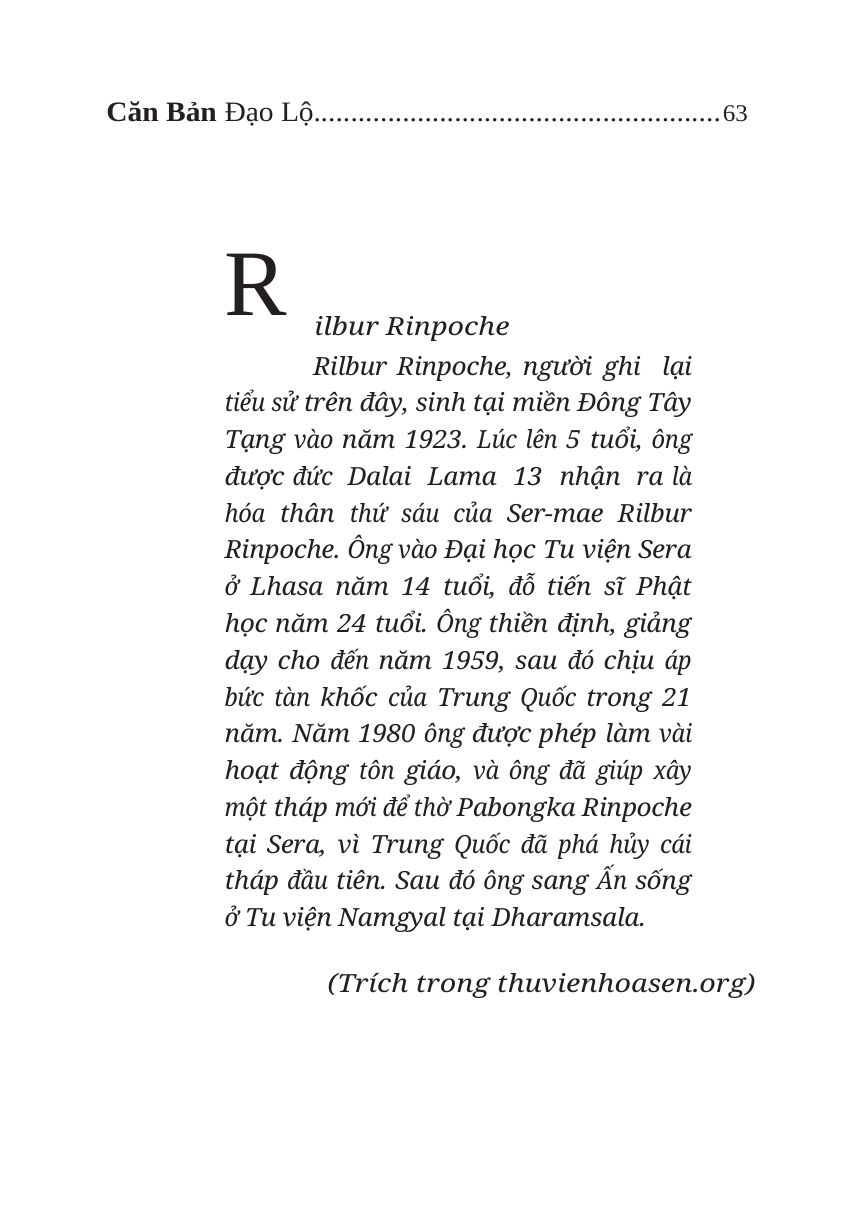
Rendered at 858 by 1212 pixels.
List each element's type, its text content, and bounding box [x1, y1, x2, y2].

text (Trích trong thuvienhoasen.org) [327, 966, 763, 1000]
text ilbur Rinpoche [314, 309, 763, 343]
text Rilbur Rinpoche, người ghi lại tiểu sử trên đây, sinh tại miền Đông Tây Tạng vào năm 1923. Lúc lên 5 tuổi, ông được đức Dalai Lama 13 nhận ra là hóa thân thứ sáu của Ser-mae Rilbur Rinpoche. Ông vào Đại học Tu viện Sera ở Lhasa năm 14 tuổi, đỗ tiến sĩ Phật học năm 24 tuổi. Ông thiền định, giảng dạy cho đến năm 1959, sau đó chịu áp bức tàn khốc của Trung Quốc trong 21 năm. Năm 1980 ông được phép làm vài hoạt động tôn giáo, và ông đã giúp xây một tháp mới để thờ Pabongka Rinpoche tại Sera, vì Trung Quốc đã phá hủy cái tháp đầu tiên. Sau đó ông sang Ấn sống ở Tu viện Namgyal tại Dharamsala. [224, 348, 692, 934]
